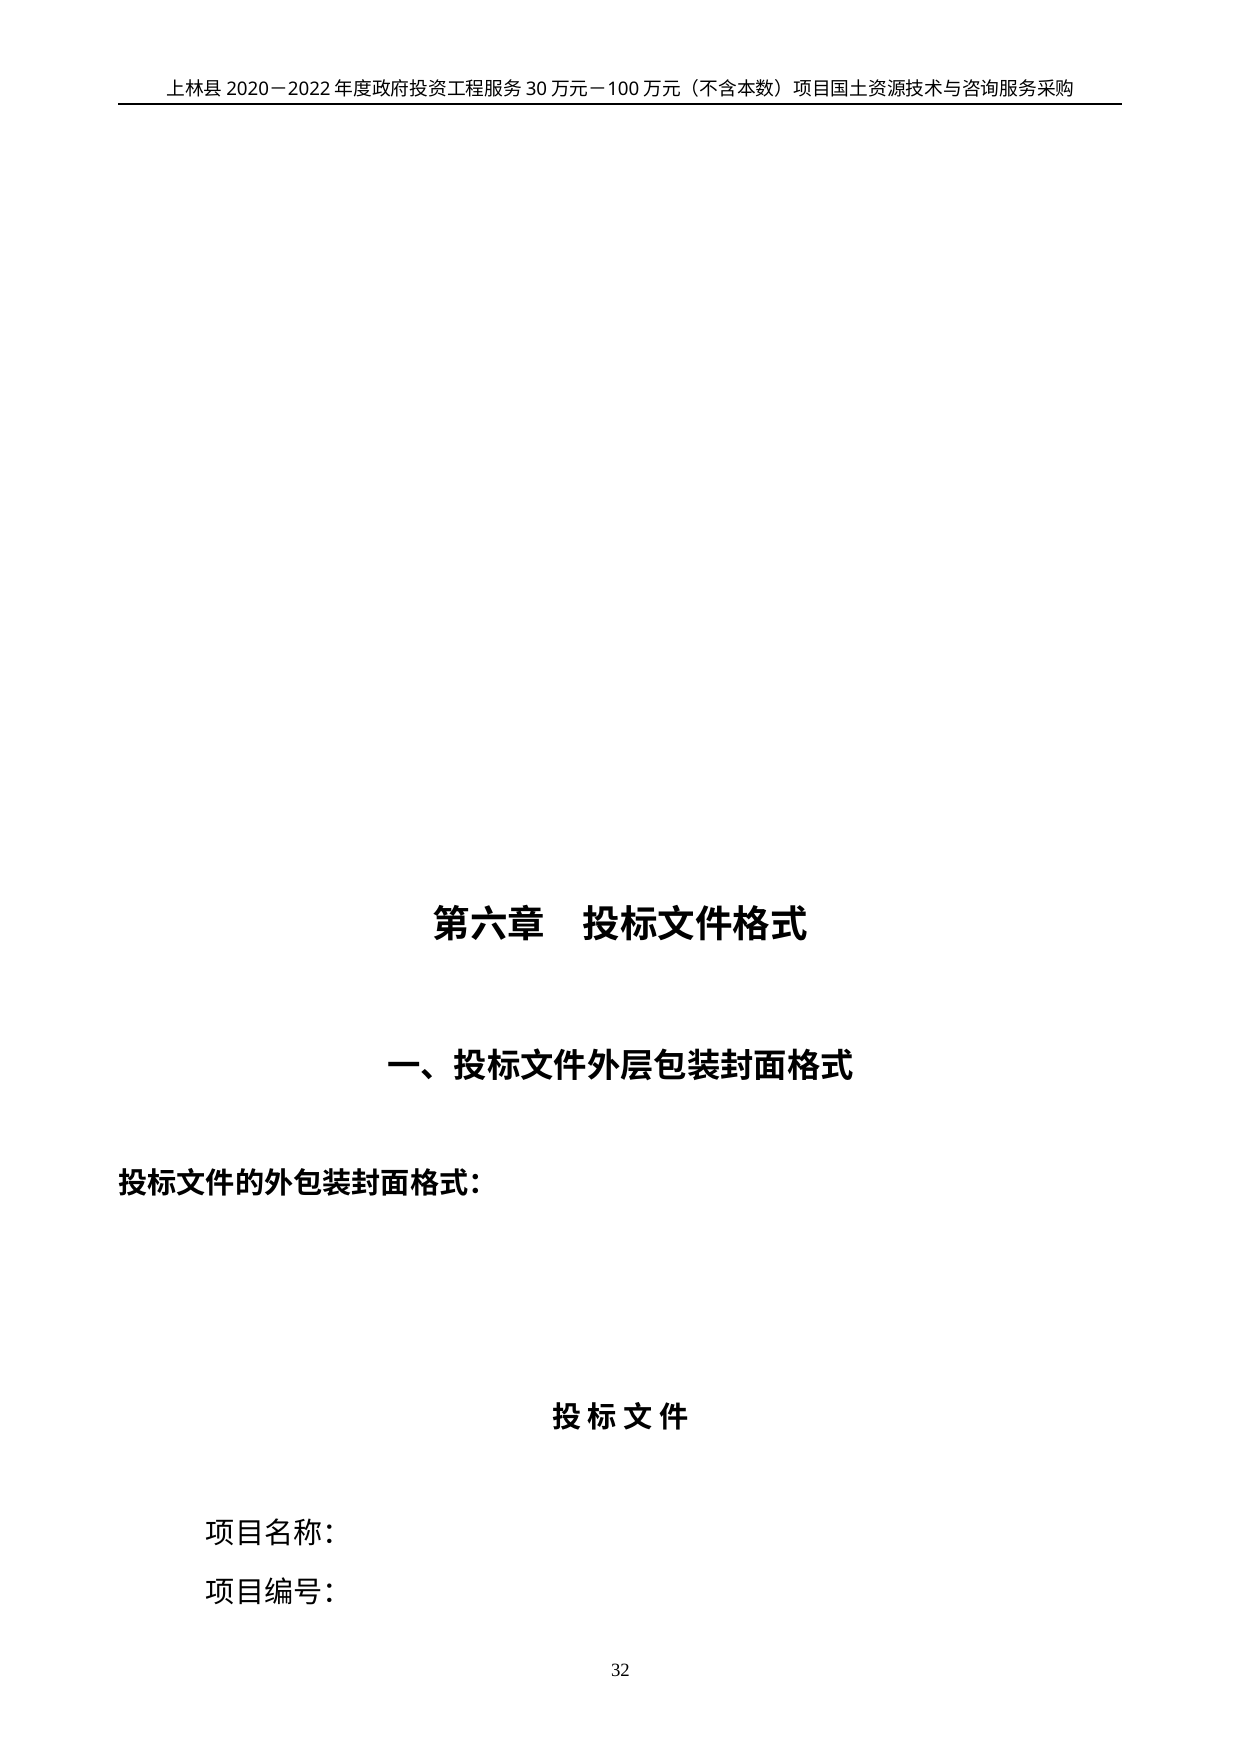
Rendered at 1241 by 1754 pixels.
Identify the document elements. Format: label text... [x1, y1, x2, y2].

text 项目名称： [118, 1507, 1122, 1553]
text 投 标 文 件 [118, 1390, 1122, 1436]
text 投标文件的外包装封面格式： [118, 1157, 1122, 1203]
text 项目编号： [118, 1565, 1122, 1611]
subtitle 第六章 投标文件格式 [118, 894, 1122, 948]
text 一、投标文件外层包装封面格式 [118, 1040, 1122, 1086]
